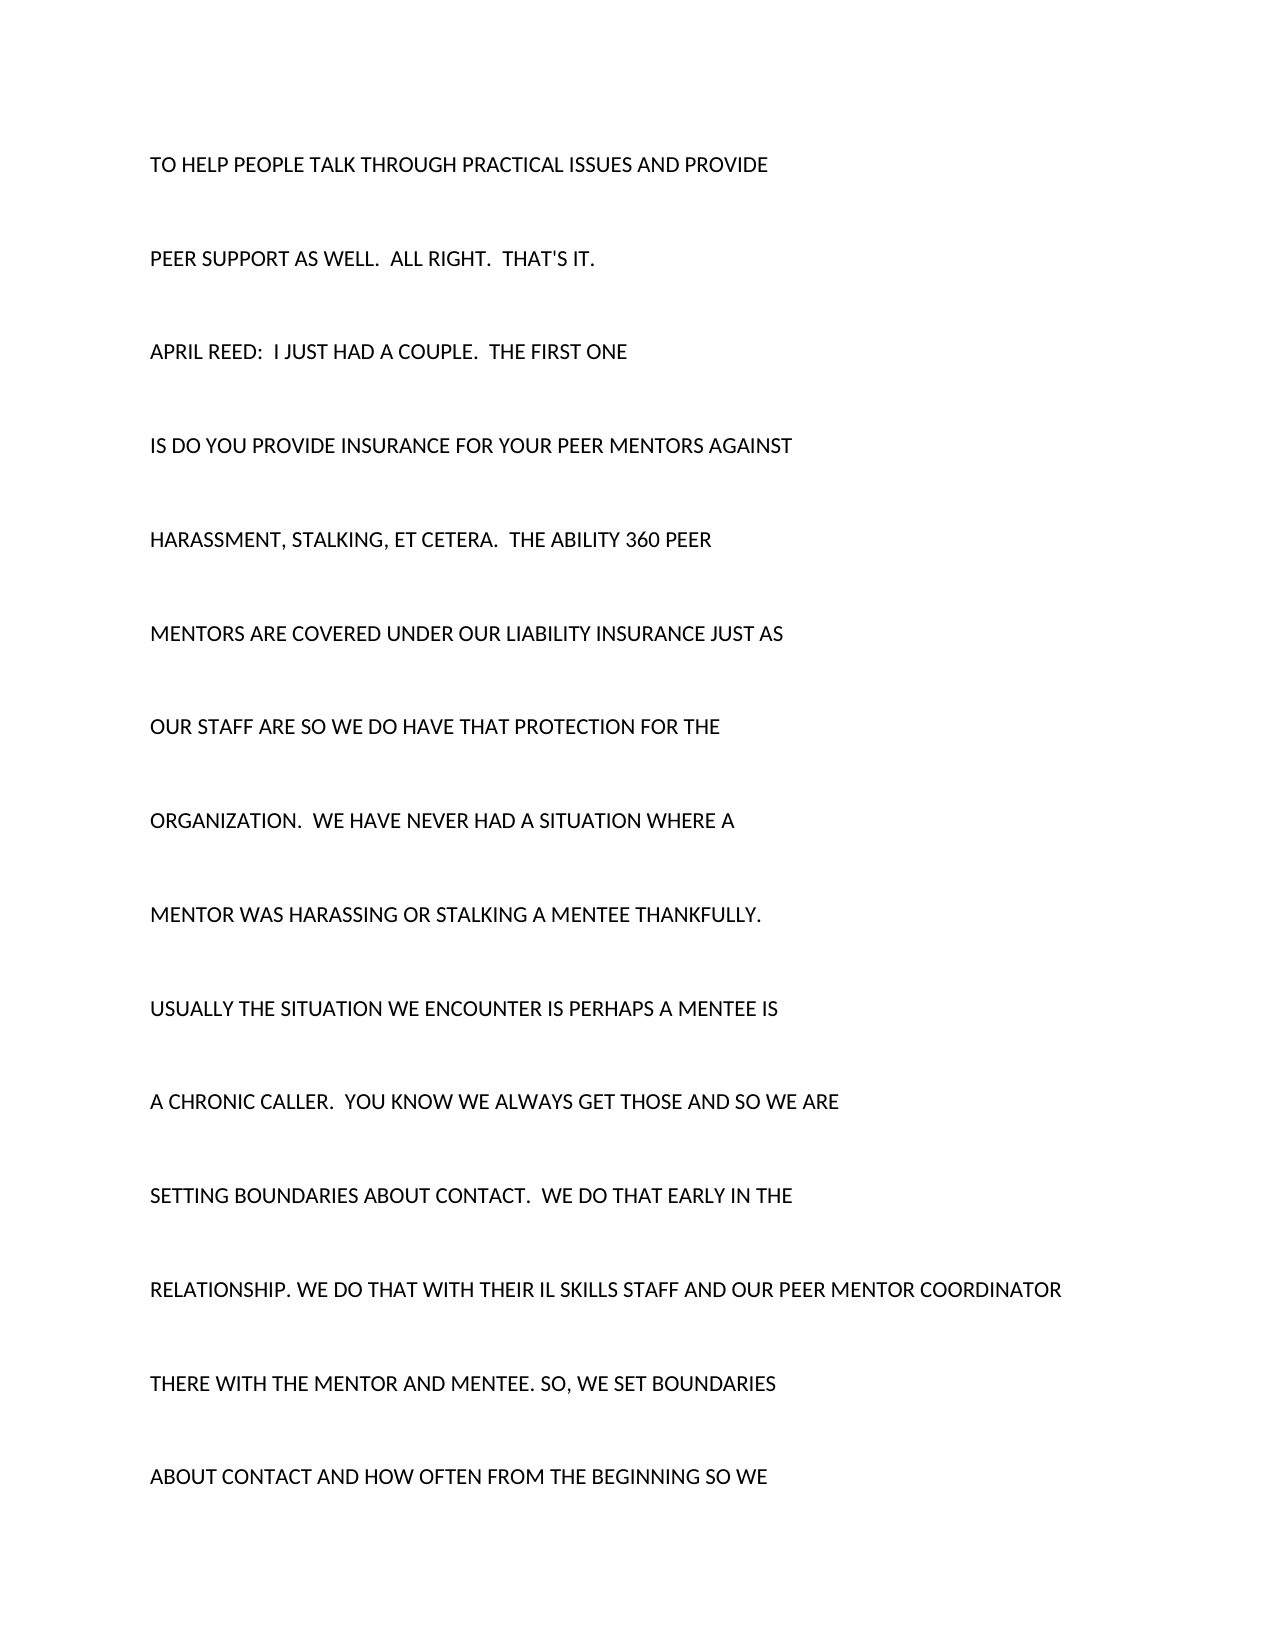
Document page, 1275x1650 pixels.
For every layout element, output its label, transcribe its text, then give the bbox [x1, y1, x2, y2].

text OUR STAFF ARE SO WE DO HAVE THAT PROTECTION FOR THE [150, 712, 1125, 741]
text A CHRONIC CALLER. YOU KNOW WE ALWAYS GET THOSE AND SO WE ARE [150, 1087, 1125, 1116]
text IS DO YOU PROVIDE INSURANCE FOR YOUR PEER MENTORS AGAINST [150, 431, 1125, 459]
text USUALLY THE SITUATION WE ENCOUNTER IS PERHAPS A MENTEE IS [150, 994, 1125, 1022]
text RELATIONSHIP. WE DO THAT WITH THEIR IL SKILLS STAFF AND OUR PEER MENTOR COORDINATOR [150, 1275, 1125, 1303]
text TO HELP PEOPLE TALK THROUGH PRACTICAL ISSUES AND PROVIDE [150, 150, 1125, 178]
text HARASSMENT, STALKING, ET CETERA. THE ABILITY 360 PEER [150, 525, 1125, 553]
text MENTOR WAS HARASSING OR STALKING A MENTEE THANKFULLY. [150, 900, 1125, 928]
text ABOUT CONTACT AND HOW OFTEN FROM THE BEGINNING SO WE [150, 1462, 1125, 1491]
text PEER SUPPORT AS WELL. ALL RIGHT. THAT'S IT. [150, 244, 1125, 272]
text THERE WITH THE MENTOR AND MENTEE. SO, WE SET BOUNDARIES [150, 1369, 1125, 1397]
text MENTORS ARE COVERED UNDER OUR LIABILITY INSURANCE JUST AS [150, 619, 1125, 647]
text APRIL REED: I JUST HAD A COUPLE. THE FIRST ONE [150, 337, 1125, 366]
text ORGANIZATION. WE HAVE NEVER HAD A SITUATION WHERE A [150, 806, 1125, 834]
text SETTING BOUNDARIES ABOUT CONTACT. WE DO THAT EARLY IN THE [150, 1181, 1125, 1209]
